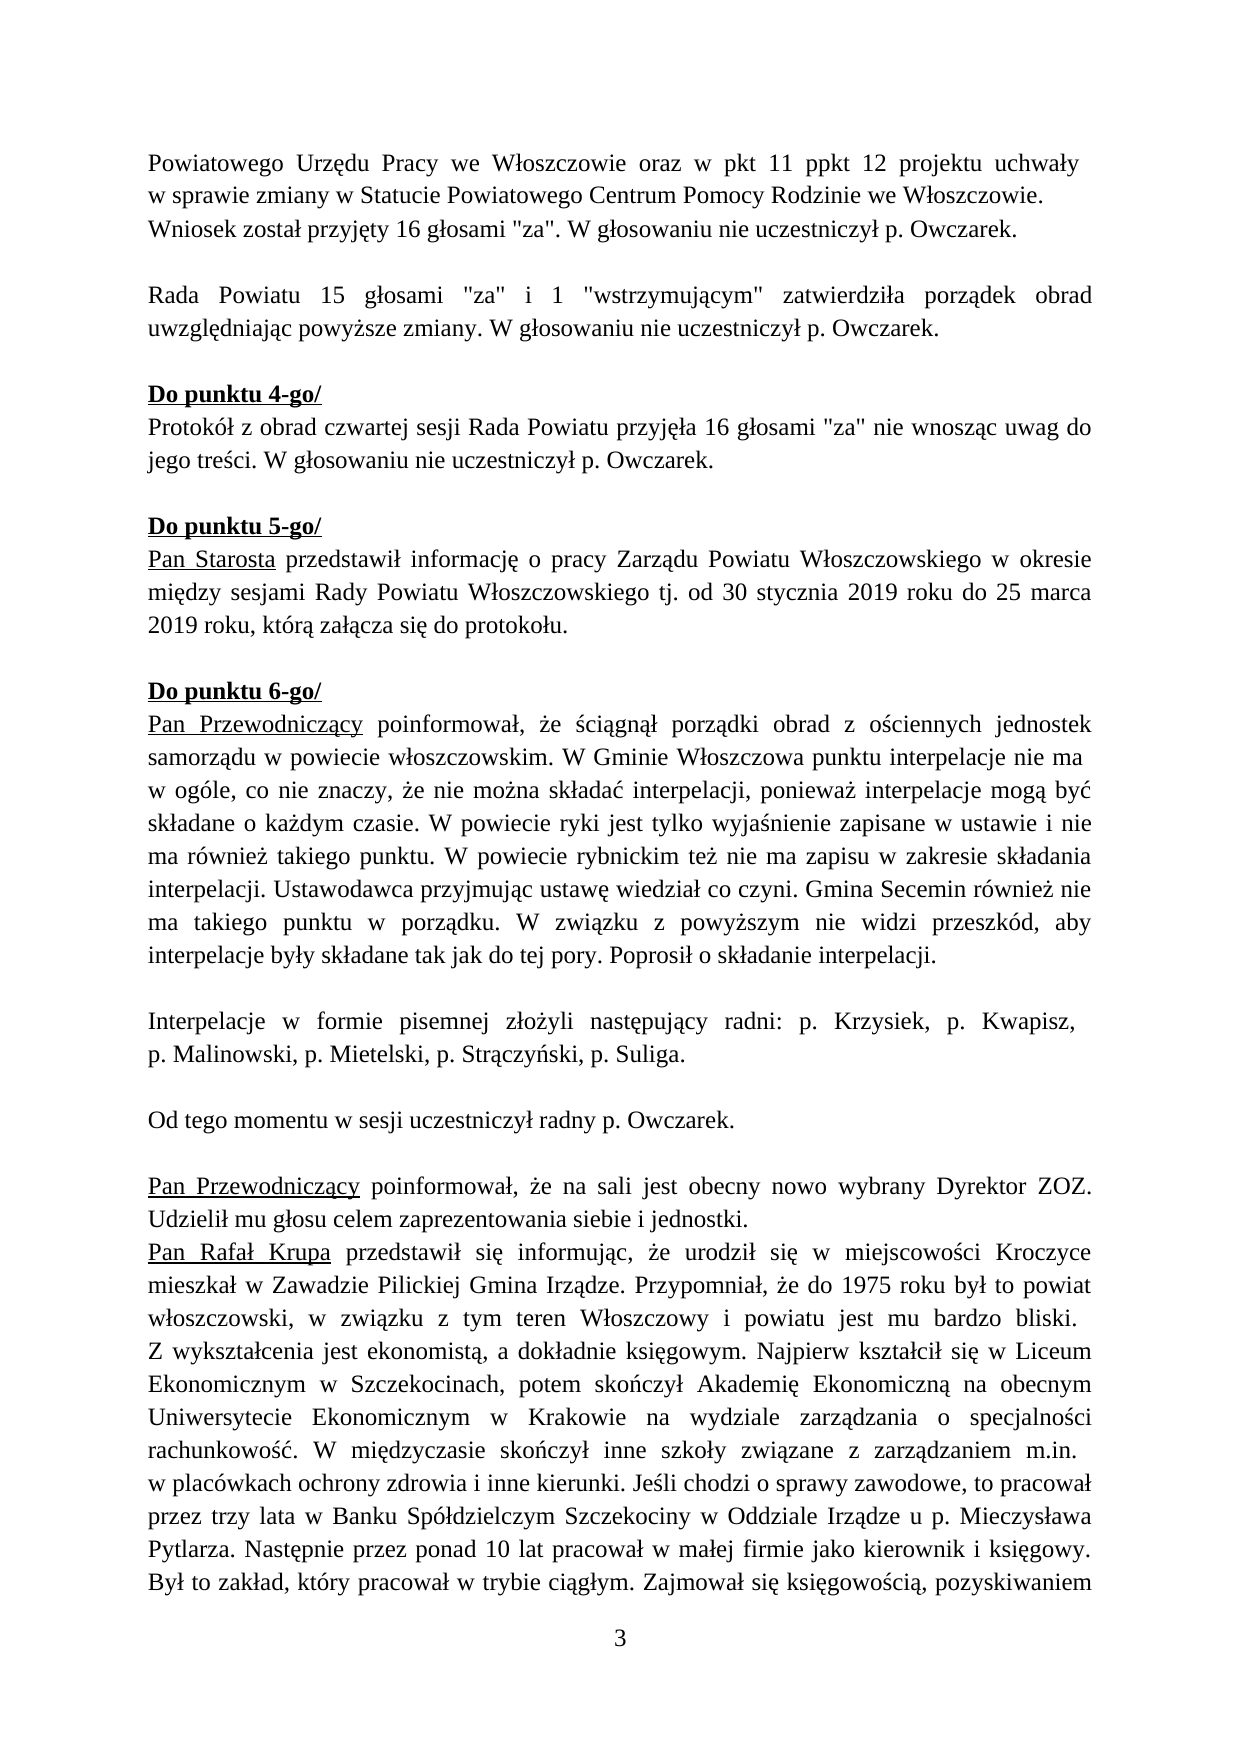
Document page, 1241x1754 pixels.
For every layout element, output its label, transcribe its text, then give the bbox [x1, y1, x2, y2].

text Od tego momentu w sesji uczestniczył radny p. Owczarek. [148, 1105, 1093, 1134]
text Do punktu 5-go/ [148, 511, 1093, 539]
text Pan Przewodniczący poinformował, że ściągnął porządki obrad z ościennych jednostek samorządu w powiecie włoszczowskim. W Gminie Włoszczowa punktu interpelacje nie ma w ogóle, co nie znaczy, że nie można składać interpelacji, ponieważ interpelacje mogą być składane o każdym czasie. W powiecie ryki jest tylko wyjaśnienie zapisane w ustawie i nie ma również takiego punktu. W powiecie rybnickim też nie ma zapisu w zakresie składania interpelacji. Ustawodawca przyjmując ustawę wiedział co czyni. Gmina Secemin również nie ma takiego punktu w porządku. W związku z powyższym nie widzi przeszkód, aby interpelacje były składane tak jak do tej pory. Poprosił o składanie interpelacji. [148, 709, 1093, 969]
text Interpelacje w formie pisemnej złożyli następujący radni: p. Krzysiek, p. Kwapisz, p. Malinowski, p. Mietelski, p. Strączyński, p. Suliga. [148, 1006, 1093, 1068]
text Rada Powiatu 15 głosami "za" i 1 "wstrzymującym" zatwierdziła porządek obrad uwzględniając powyższe zmiany. W głosowaniu nie uczestniczył p. Owczarek. [148, 280, 1093, 341]
text Do punktu 6-go/ [148, 676, 1093, 705]
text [148, 148, 1093, 209]
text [148, 1237, 1093, 1596]
text Wniosek został przyjęty 16 głosami "za". W głosowaniu nie uczestniczył p. Owczarek. [148, 214, 1093, 242]
text Do punktu 4-go/ [148, 379, 1093, 407]
text Pan Przewodniczący poinformował, że na sali jest obecny nowo wybrany Dyrektor ZOZ. Udzielił mu głosu celem zaprezentowania siebie i jednostki. [148, 1171, 1093, 1233]
text Protokół z obrad czwartej sesji Rada Powiatu przyjęła 16 głosami "za" nie wnosząc uwag do jego treści. W głosowaniu nie uczestniczył p. Owczarek. [148, 412, 1093, 473]
text Pan Starosta przedstawił informację o pracy Zarządu Powiatu Włoszczowskiego w okresie między sesjami Rady Powiatu Włoszczowskiego tj. od 30 stycznia 2019 roku do 25 marca 2019 roku, którą załącza się do protokołu. [148, 544, 1093, 639]
